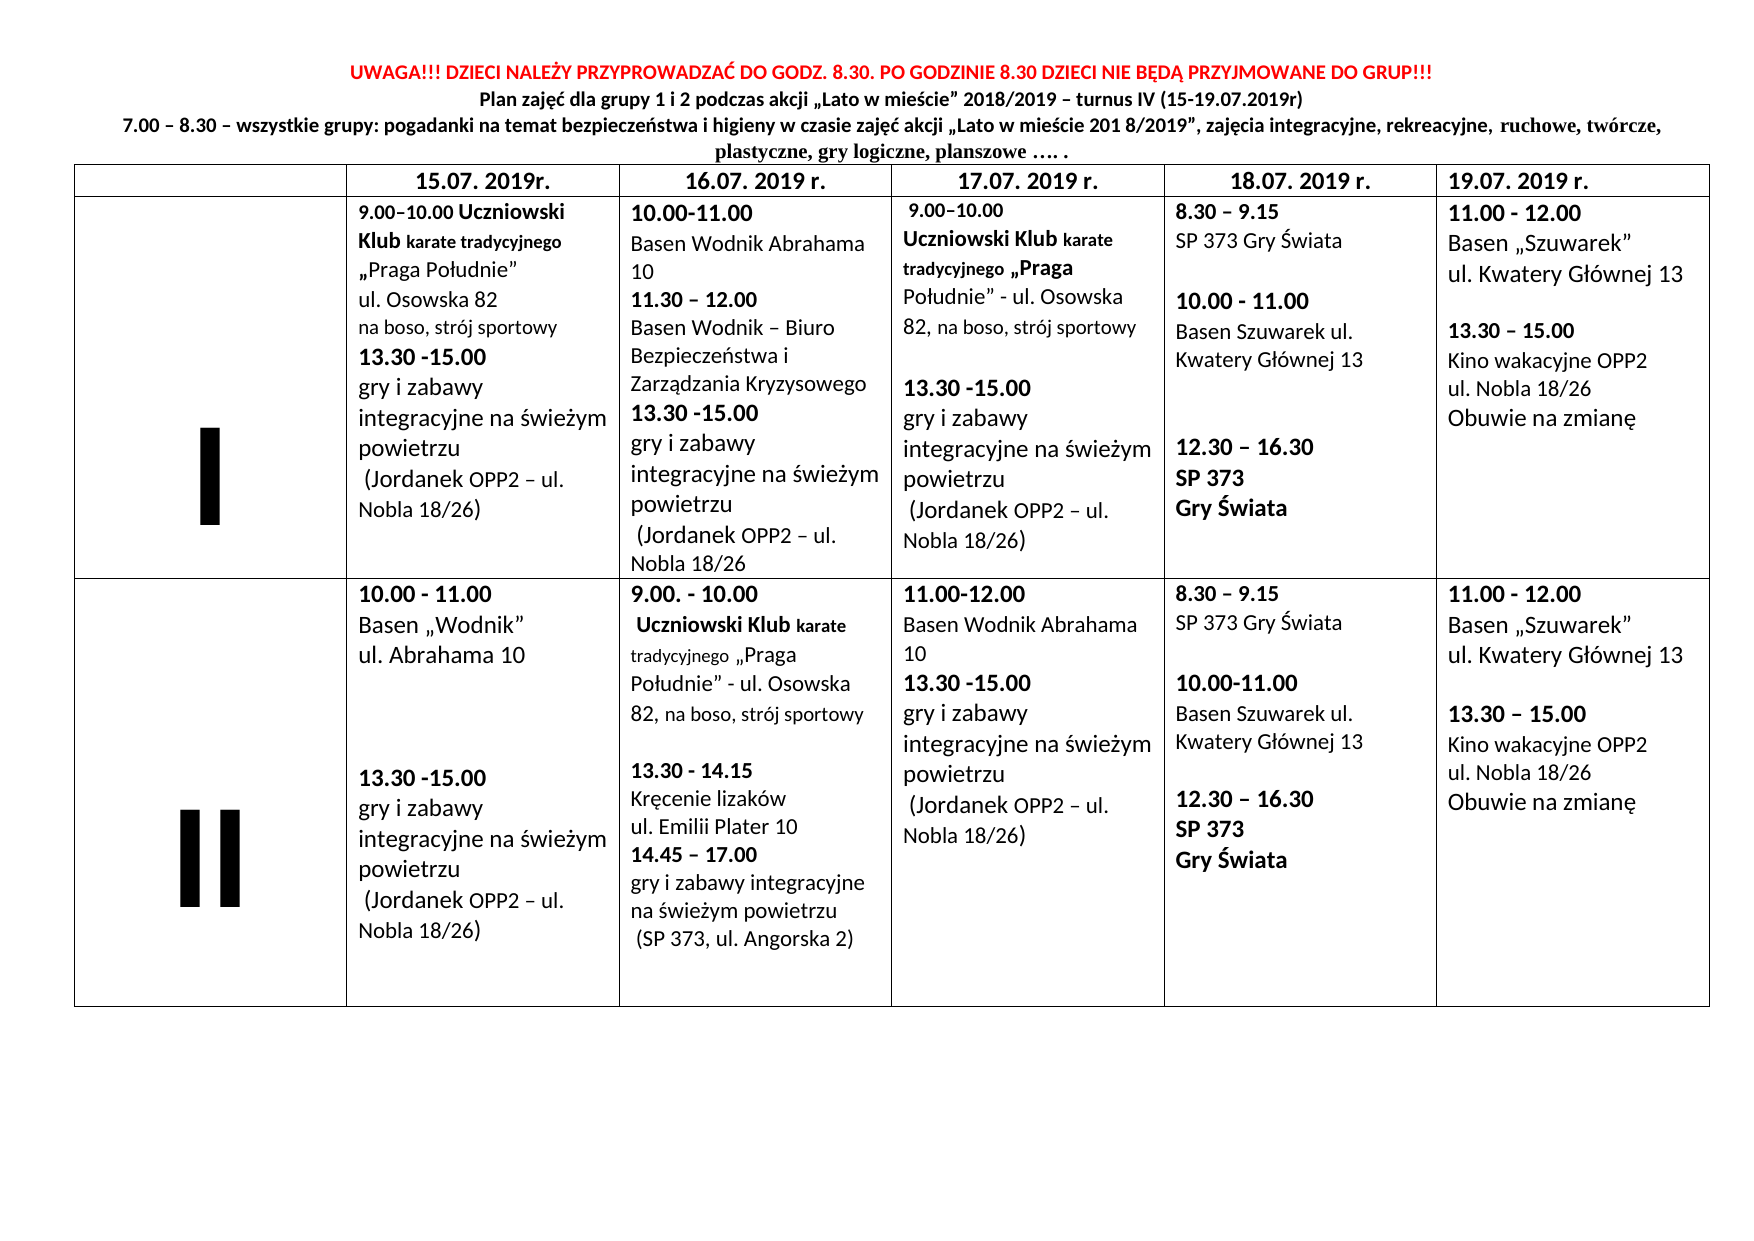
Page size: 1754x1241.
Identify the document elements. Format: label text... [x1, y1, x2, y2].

table_header 16.07. 2019 r. [620, 165, 891, 196]
table_cell 11.00 - 12.00 Basen „Szuwarek” ul. Kwatery Głównej 13 13.30 – 15.00 Kino wakacyjne OPP2 ul. Nobla 18/26 Obuwie na zmianę [1437, 197, 1709, 578]
table_cell 8.30 – 9.15 SP 373 Gry Świata 10.00 - 11.00 Basen Szuwarek ul. Kwatery Głównej 13 12.30 – 16.30 SP 373 Gry Świata [1165, 197, 1436, 578]
table_cell 10.00-11.00 Basen Wodnik Abrahama 10 11.30 – 12.00 Basen Wodnik – Biuro Bezpieczeństwa i Zarządzania Kryzysowego 13.30 -15.00 gry i zabawy integracyjne na świeżym powietrzu (Jordanek OPP2 – ul. Nobla 18/26 [620, 197, 891, 578]
table_header [75, 165, 346, 196]
text 7.00 – 8.30 – wszystkie grupy: pogadanki na temat bezpieczeństwa i higieny w czasie zajęć akcji „Lato w mieście 201 8/2019”, zajęcia integracyjne, rekreacyjne, ruchowe, twórcze, plastyczne, gry logiczne, planszowe …. . [74, 112, 1709, 163]
text Plan zajęć dla grupy 1 i 2 podczas akcji „Lato w mieście” 2018/2019 – turnus IV (15-19.07.2019r) [74, 86, 1709, 111]
table_cell I [75, 197, 346, 578]
table_cell II [75, 579, 346, 1006]
text UWAGA!!! DZIECI NALEŻY PRZYPROWADZAĆ DO GODZ. 8.30. PO GODZINIE 8.30 DZIECI NIE BĘDĄ PRZYJMOWANE DO GRUP!!! [74, 59, 1709, 84]
table_header 17.07. 2019 r. [892, 165, 1164, 196]
table_cell 9.00–10.00 Uczniowski Klub karate tradycyjnego „Praga Południe” ul. Osowska 82 na boso, strój sportowy 13.30 -15.00 gry i zabawy integracyjne na świeżym powietrzu (Jordanek OPP2 – ul. Nobla 18/26) [347, 197, 619, 578]
table_header 19.07. 2019 r. [1437, 165, 1709, 196]
table_header 15.07. 2019r. [347, 165, 619, 196]
table_header 18.07. 2019 r. [1165, 165, 1436, 196]
table_cell 9.00–10.00 Uczniowski Klub karate tradycyjnego „Praga Południe” - ul. Osowska 82, na boso, strój sportowy 13.30 -15.00 gry i zabawy integracyjne na świeżym powietrzu (Jordanek OPP2 – ul. Nobla 18/26) [892, 197, 1164, 578]
table_cell 10.00 - 11.00 Basen „Wodnik” ul. Abrahama 10 13.30 -15.00 gry i zabawy integracyjne na świeżym powietrzu (Jordanek OPP2 – ul. Nobla 18/26) [347, 579, 619, 1006]
table_cell 11.00-12.00 Basen Wodnik Abrahama 10 13.30 -15.00 gry i zabawy integracyjne na świeżym powietrzu (Jordanek OPP2 – ul. Nobla 18/26) [892, 579, 1164, 1006]
table_cell 11.00 - 12.00 Basen „Szuwarek” ul. Kwatery Głównej 13 13.30 – 15.00 Kino wakacyjne OPP2 ul. Nobla 18/26 Obuwie na zmianę [1437, 579, 1709, 1006]
table_cell 8.30 – 9.15 SP 373 Gry Świata 10.00-11.00 Basen Szuwarek ul. Kwatery Głównej 13 12.30 – 16.30 SP 373 Gry Świata [1165, 579, 1436, 1006]
